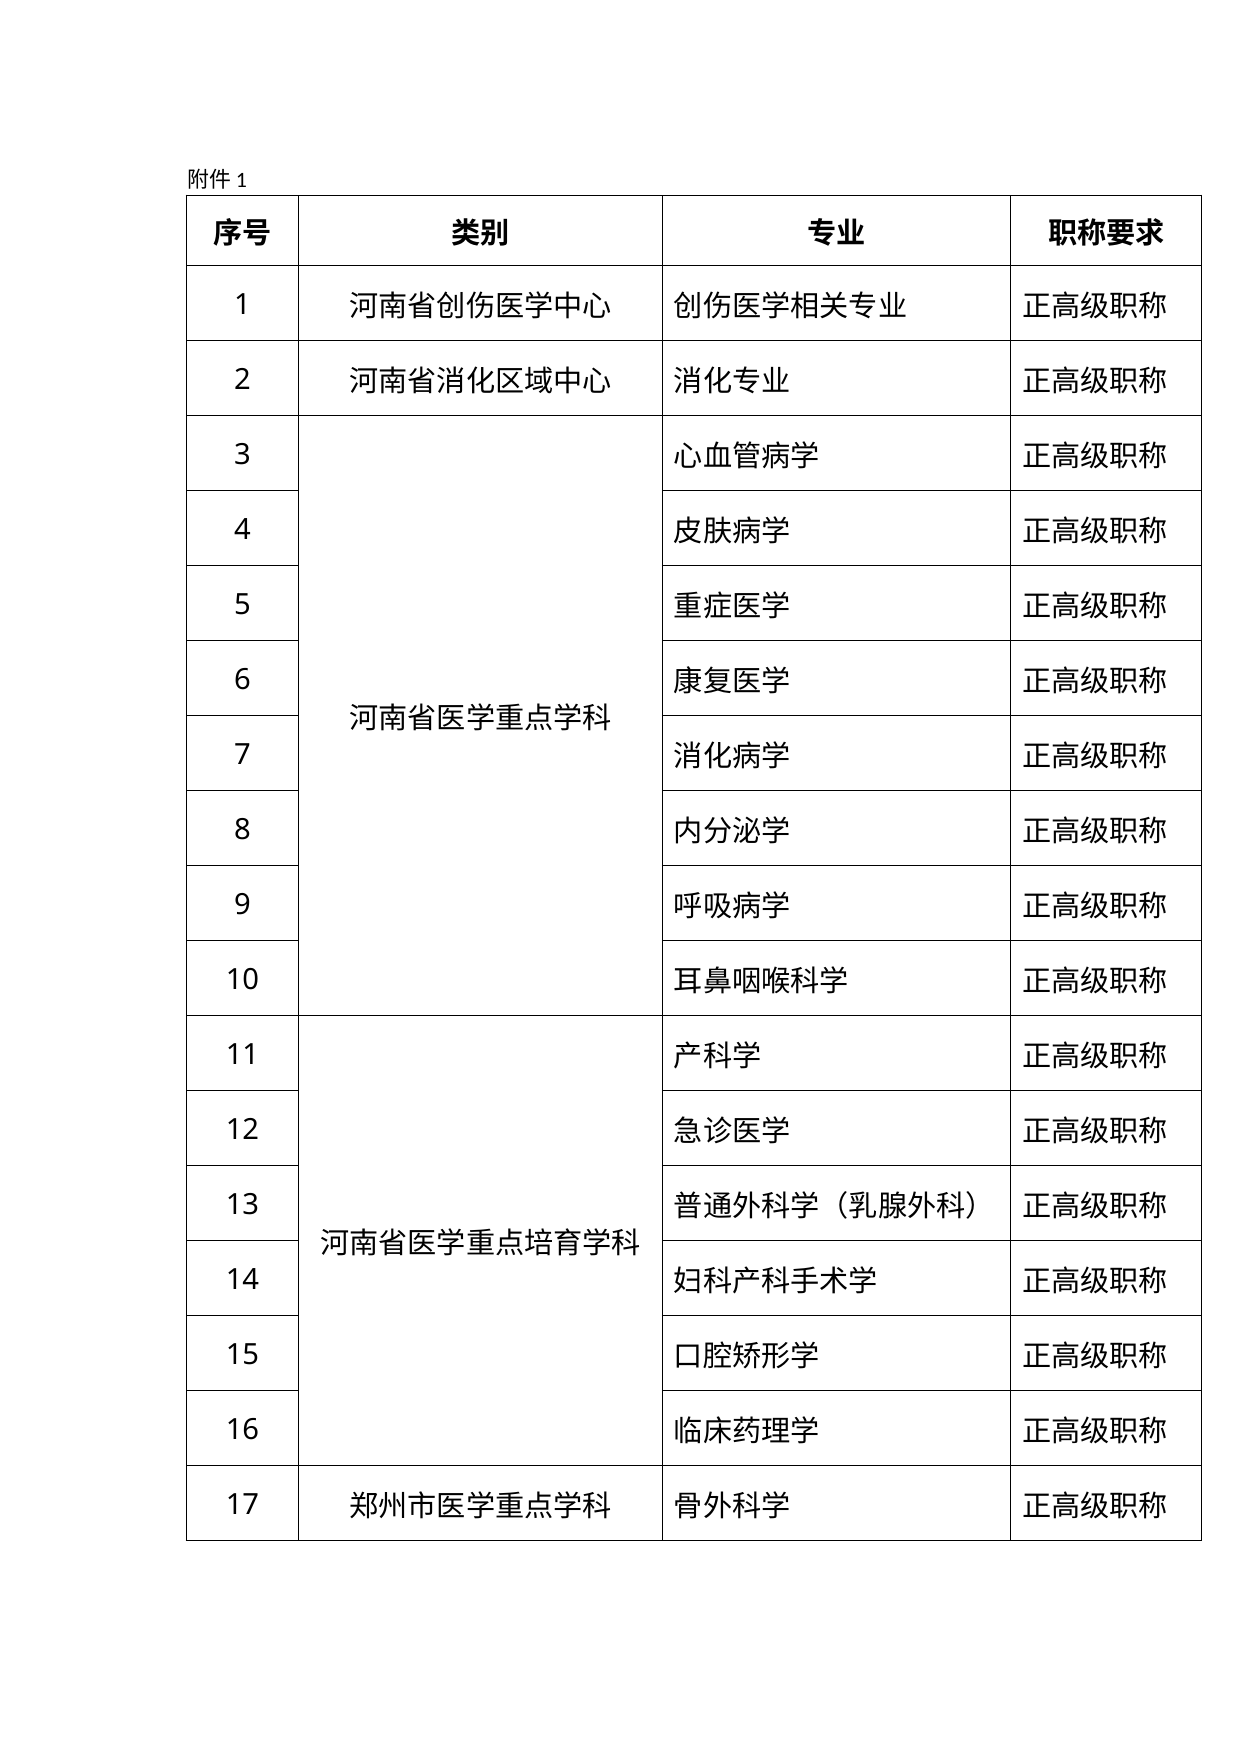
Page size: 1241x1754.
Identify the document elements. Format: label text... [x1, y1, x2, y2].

table_cell 骨外科学 [663, 1466, 1010, 1540]
table_cell 4 [187, 491, 298, 565]
table_cell 产科学 [663, 1016, 1010, 1090]
table_cell 河南省消化区域中心 [299, 341, 662, 415]
table_cell 急诊医学 [663, 1091, 1010, 1165]
table_cell 正高级职称 [1011, 866, 1201, 940]
table_cell 9 [187, 866, 298, 940]
table_cell 正高级职称 [1011, 1466, 1201, 1540]
table_cell 10 [187, 941, 298, 1015]
table_cell 心血管病学 [663, 416, 1010, 490]
table_cell 15 [187, 1316, 298, 1390]
table_cell 正高级职称 [1011, 1241, 1201, 1315]
table_cell 临床药理学 [663, 1391, 1010, 1465]
table_cell 普通外科学（乳腺外科） [663, 1166, 1010, 1240]
table_cell 7 [187, 716, 298, 790]
table_cell 皮肤病学 [663, 491, 1010, 565]
table_cell 妇科产科手术学 [663, 1241, 1010, 1315]
table_cell 正高级职称 [1011, 1391, 1201, 1465]
table_cell 河南省医学重点培育学科 [299, 1016, 662, 1465]
table_cell 8 [187, 791, 298, 865]
table_cell 13 [187, 1166, 298, 1240]
table_cell 正高级职称 [1011, 941, 1201, 1015]
table_header 序号 [187, 196, 298, 265]
table_header 专业 [663, 196, 1010, 265]
table_cell 口腔矫形学 [663, 1316, 1010, 1390]
text 附件1 [187, 162, 1053, 194]
table_cell 正高级职称 [1011, 266, 1201, 340]
table_cell 正高级职称 [1011, 791, 1201, 865]
table_header 类别 [299, 196, 662, 265]
table_cell 重症医学 [663, 566, 1010, 640]
table_cell 呼吸病学 [663, 866, 1010, 940]
table_cell 正高级职称 [1011, 1016, 1201, 1090]
table_cell 消化专业 [663, 341, 1010, 415]
table_cell 创伤医学相关专业 [663, 266, 1010, 340]
table_cell 1 [187, 266, 298, 340]
table_cell 正高级职称 [1011, 1316, 1201, 1390]
table_header 职称要求 [1011, 196, 1201, 265]
table_cell 正高级职称 [1011, 416, 1201, 490]
table_cell 内分泌学 [663, 791, 1010, 865]
table_cell 5 [187, 566, 298, 640]
table_cell 正高级职称 [1011, 1091, 1201, 1165]
table_cell 正高级职称 [1011, 1166, 1201, 1240]
table_cell 正高级职称 [1011, 341, 1201, 415]
table_cell 6 [187, 641, 298, 715]
table_cell 正高级职称 [1011, 491, 1201, 565]
table_cell 正高级职称 [1011, 566, 1201, 640]
table_cell 3 [187, 416, 298, 490]
table_cell 河南省医学重点学科 [299, 416, 662, 1015]
table_cell 11 [187, 1016, 298, 1090]
table_cell 正高级职称 [1011, 641, 1201, 715]
table_cell 17 [187, 1466, 298, 1540]
table_cell 河南省创伤医学中心 [299, 266, 662, 340]
table_cell 16 [187, 1391, 298, 1465]
table_cell 消化病学 [663, 716, 1010, 790]
table_cell 12 [187, 1091, 298, 1165]
table_cell 2 [187, 341, 298, 415]
table_cell 康复医学 [663, 641, 1010, 715]
table_cell 14 [187, 1241, 298, 1315]
table_cell 郑州市医学重点学科 [299, 1466, 662, 1540]
table_cell 耳鼻咽喉科学 [663, 941, 1010, 1015]
table_cell 正高级职称 [1011, 716, 1201, 790]
